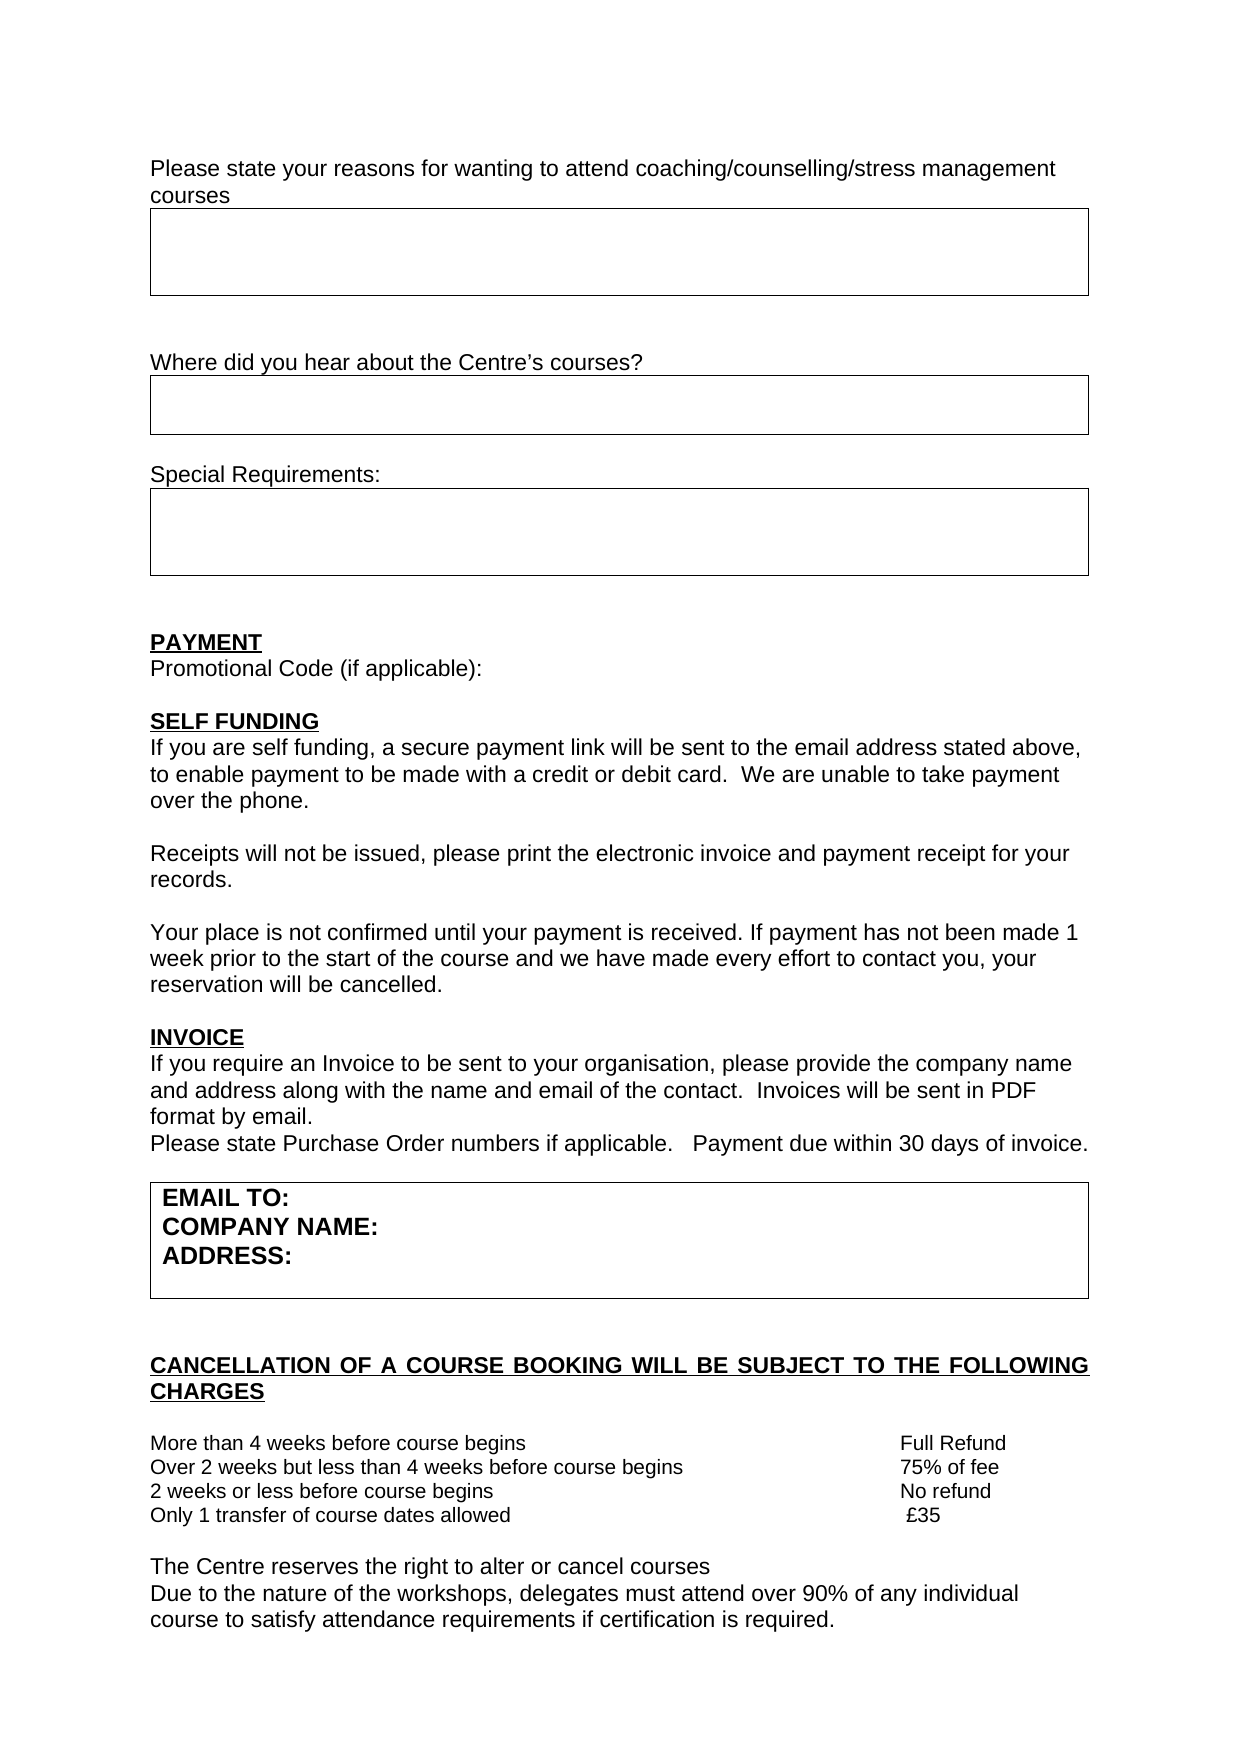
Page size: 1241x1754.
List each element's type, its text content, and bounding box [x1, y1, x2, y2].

text The Centre reserves the right to alter or cancel courses [150, 1553, 1090, 1579]
text PAYMENT [150, 629, 1090, 655]
text INVOICE [150, 1024, 1090, 1050]
text Over 2 weeks but less than 4 weeks before course begins 75% of fee [150, 1455, 1090, 1479]
text CANCELLATION OF A COURSE BOOKING WILL BE SUBJECT TO THE FOLLOWING CHARGES [150, 1376, 1090, 1405]
text If you require an Invoice to be sent to your organisation, please provide the company name and address along with the name and email of the contact. Invoices will be sent in PDF format by email. [150, 1050, 1090, 1129]
text CANCELLATION OF A COURSE BOOKING WILL BE SUBJECT TO THE FOLLOWING CHARGES [150, 1352, 1090, 1375]
text Please state your reasons for wanting to attend coaching/counselling/stress management courses [150, 155, 1090, 208]
text Receipts will not be issued, please print the electronic invoice and payment receipt for your records. [150, 839, 1090, 892]
text Promotional Code (if applicable): [150, 655, 1090, 681]
text Special Requirements: [150, 461, 1090, 488]
table_header [151, 209, 1088, 295]
text SELF FUNDING [150, 708, 1090, 734]
table_header [151, 489, 1088, 575]
text Please state Purchase Order numbers if applicable. Payment due within 30 days of invoice. [150, 1129, 1090, 1156]
text Where did you hear about the Centre’s courses? [150, 349, 1090, 375]
text Due to the nature of the workshops, delegates must attend over 90% of any individual course to satisfy attendance requirements if certification is required. [150, 1579, 1090, 1632]
text Only 1 transfer of course dates allowed £35 [150, 1503, 1090, 1527]
table_header [151, 376, 1088, 434]
text Your place is not confirmed until your payment is received. If payment has not been made 1 week prior to the start of the course and we have made every effort to contact you, your reservation will be cancelled. [150, 919, 1090, 998]
text 2 weeks or less before course begins No refund [150, 1479, 1090, 1503]
text If you are self funding, a secure payment link will be sent to the email address stated above, to enable payment to be made with a credit or debit card. We are unable to take payment over the phone. [150, 734, 1090, 813]
table_header EMAIL TO: COMPANY NAME: ADDRESS: [151, 1183, 1088, 1298]
text More than 4 weeks before course begins Full Refund [150, 1431, 1090, 1455]
